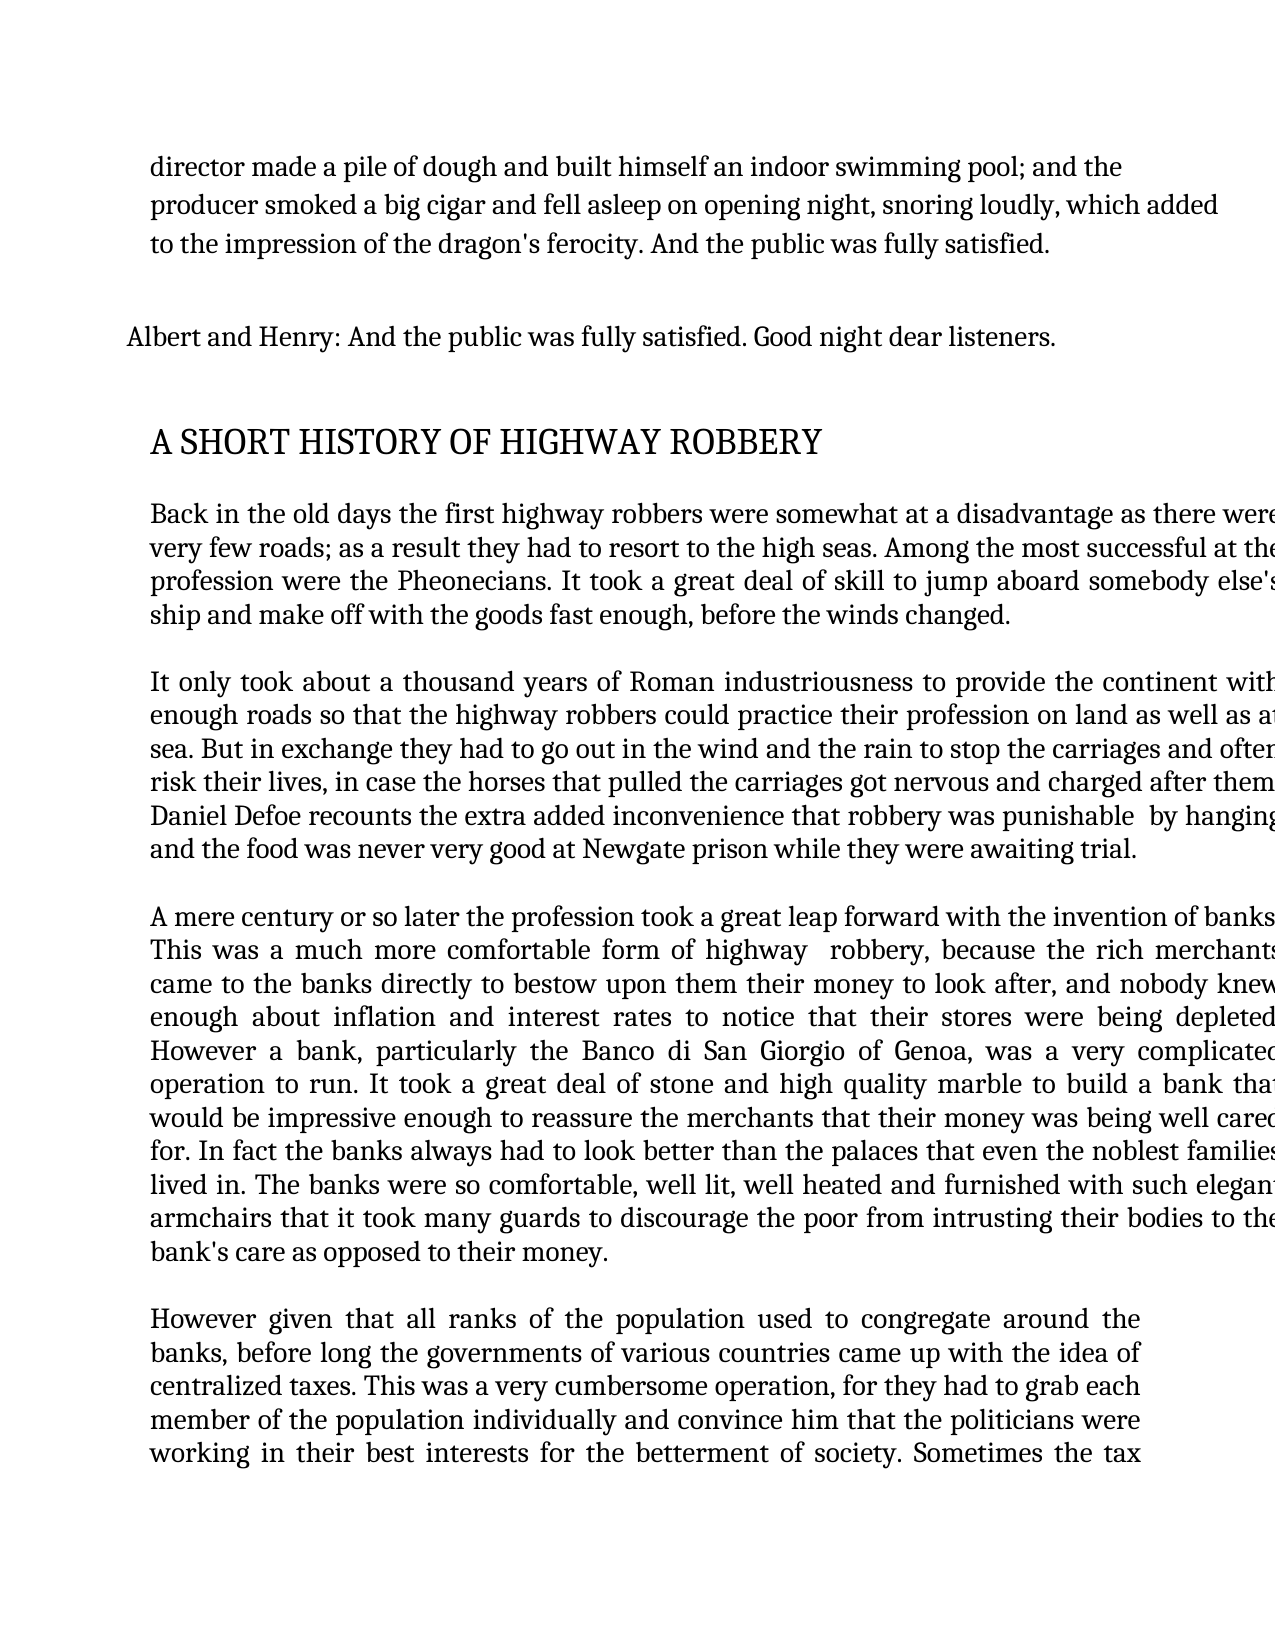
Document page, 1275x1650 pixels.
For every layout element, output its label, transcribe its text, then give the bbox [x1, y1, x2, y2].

text A SHORT HISTORY OF HIGHWAY ROBBERY [150, 421, 1275, 464]
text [150, 150, 1237, 261]
text Back in the old days the first highway robbers were somewhat at a disadvantage as there were very few roads; as a result they had to resort to the high seas. Among the most successful at the profession were the Pheonecians. It took a great deal of skill to jump aboard somebody else's ship and make off with the goods fast enough, before the winds changed. [150, 497, 1275, 631]
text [150, 1302, 1143, 1470]
text A mere century or so later the profession took a great leap forward with the invention of banks. This was a much more comfortable form of highway robbery, because the rich merchants came to the banks directly to bestow upon them their money to look after, and nobody knew enough about inflation and interest rates to notice that their stores were being depleted. However a bank, particularly the Banco di San Giorgio of Genoa, was a very complicated operation to run. It took a great deal of stone and high quality marble to build a bank that would be impressive enough to reassure the merchants that their money was being well cared for. In fact the banks always had to look better than the palaces that even the noblest families lived in. The banks were so comfortable, well lit, well heated and furnished with such elegant armchairs that it took many guards to discourage the poor from intrusting their bodies to the bank's care as opposed to their money. [150, 900, 1275, 1269]
text It only took about a thousand years of Roman industriousness to provide the continent with enough roads so that the highway robbers could practice their profession on land as well as at sea. But in exchange they had to go out in the wind and the rain to stop the carriages and often risk their lives, in case the horses that pulled the carriages got nervous and charged after them. Daniel Defoe recounts the extra added inconvenience that robbery was punishable by hanging and the food was never very good at Newgate prison while they were awaiting trial. [150, 665, 1275, 866]
text Albert and Henry: And the public was fully satisfied. Good night dear listeners. [126, 320, 1275, 353]
